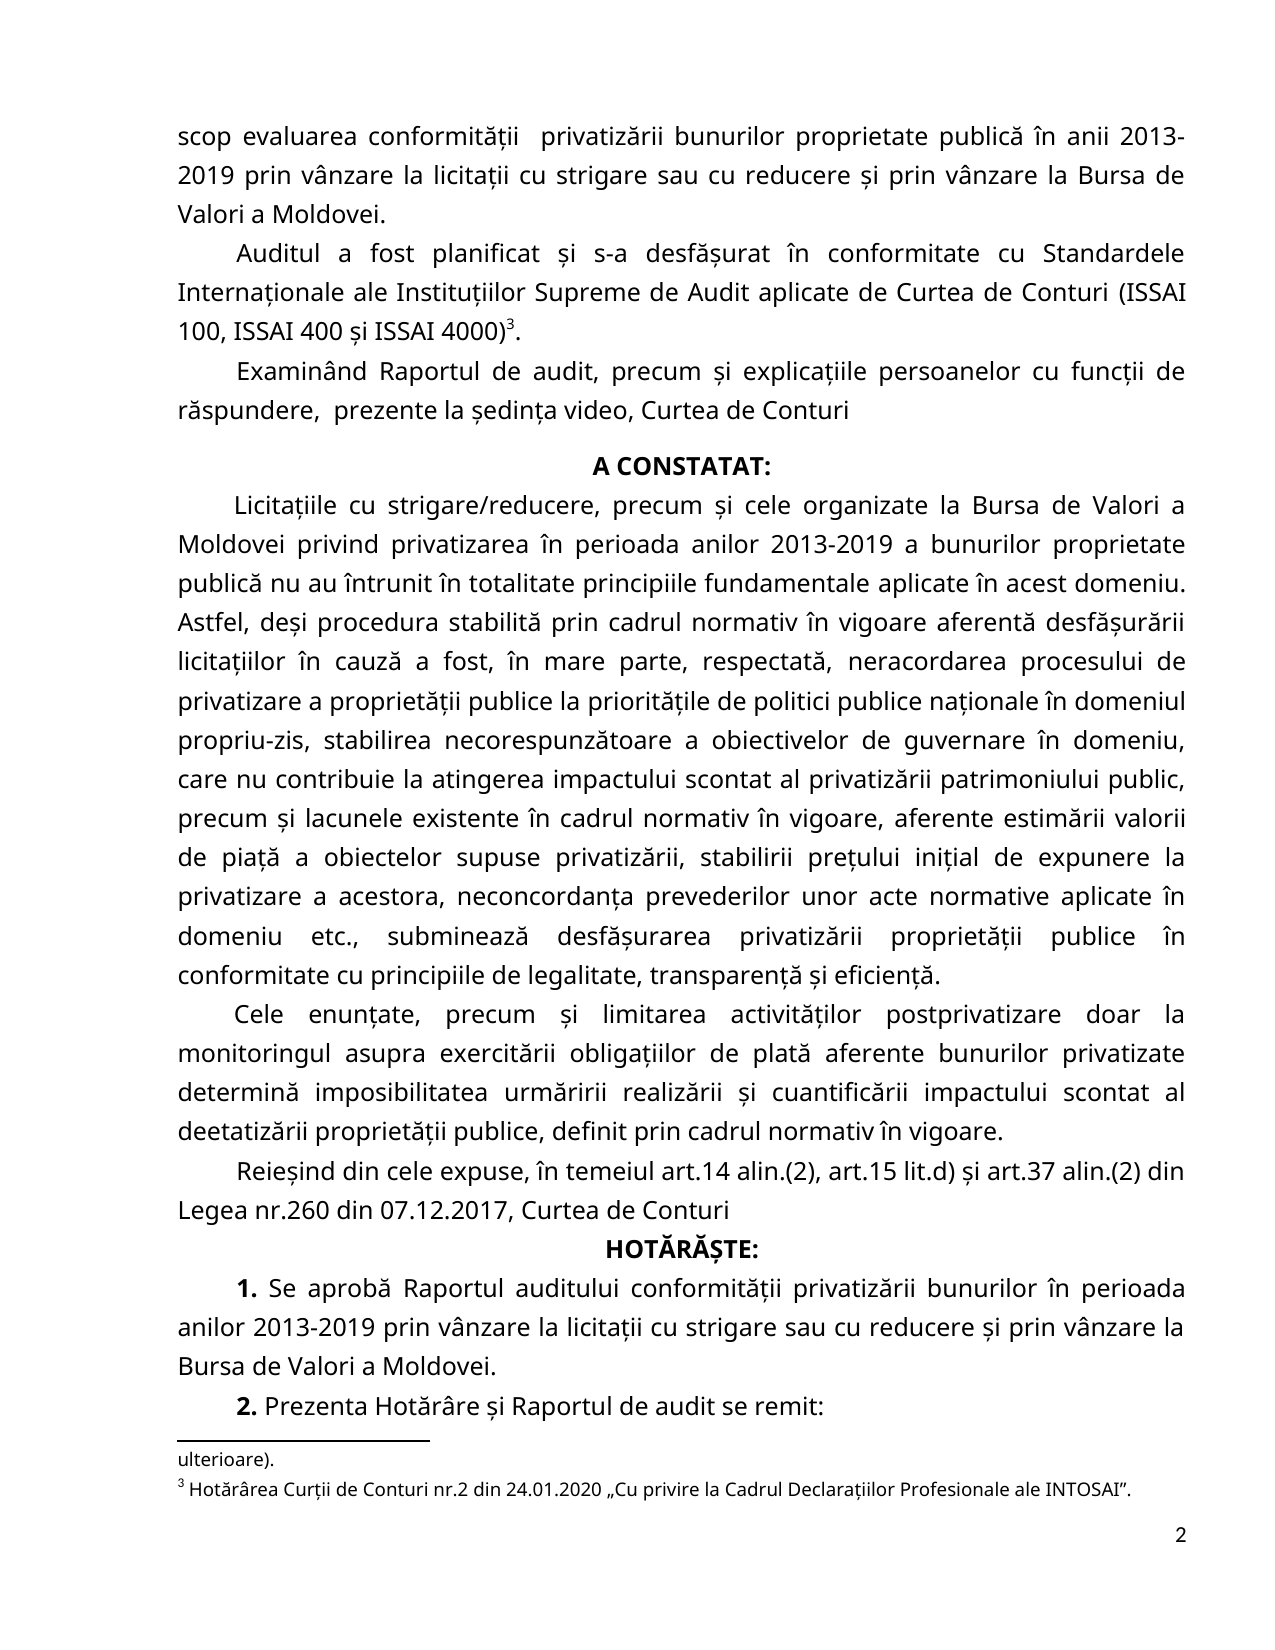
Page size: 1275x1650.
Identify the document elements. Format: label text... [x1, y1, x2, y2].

text Reieșind din cele expuse, în temeiul art.14 alin.(2), art.15 lit.d) și art.37 alin.(2) din Legea nr.260 din 07.12.2017, Curtea de Conturi [177, 1153, 1186, 1226]
text HOTĂRĂŞTE: [177, 1232, 1186, 1266]
text Cele enunțate, precum și limitarea activităților postprivatizare doar la monitoringul asupra exercitării obligațiilor de plată aferente bunurilor privatizate determină imposibilitatea urmăririi realizării și cuantificării impactului scontat al deetatizării proprietății publice, definit prin cadrul normativ în vigoare. [177, 997, 1186, 1148]
text Auditul a fost planificat și s-a desfășurat în conformitate cu Standardele Internaționale ale Instituțiilor Supreme de Audit aplicate de Curtea de Conturi (ISSAI 100, ISSAI 400 și ISSAI 4000). [177, 236, 1186, 348]
text 2. Prezenta Hotărâre și Raportul de audit se remit: [177, 1388, 1186, 1422]
text A CONSTATAT: [177, 448, 1186, 482]
text 1. Se aprobă Raportul auditului conformității privatizării bunurilor în perioada anilor 2013-2019 prin vânzare la licitații cu strigare sau cu reducere și prin vânzare la Bursa de Valori a Moldovei. [177, 1271, 1186, 1383]
text Licitațiile cu strigare/reducere, precum și cele organizate la Bursa de Valori a Moldovei privind privatizarea în perioada anilor 2013-2019 a bunurilor proprietate publică nu au întrunit în totalitate principiile fundamentale aplicate în acest domeniu. Astfel, deși procedura stabilită prin cadrul normativ în vigoare aferentă desfășurării licitațiilor în cauză a fost, în mare parte, respectată, neracordarea procesului de privatizare a proprietății publice la prioritățile de politici publice naționale în domeniul propriu-zis, stabilirea necorespunzătoare a obiectivelor de guvernare în domeniu, care nu contribuie la atingerea impactului scontat al privatizării patrimoniului public, precum și lacunele existente în cadrul normativ în vigoare, aferente estimării valorii de piață a obiectelor supuse privatizării, stabilirii prețului inițial de expunere la privatizare a acestora, neconcordanța prevederilor unor acte normative aplicate în domeniu etc., subminează desfășurarea privatizării proprietății publice în conformitate cu principiile de legalitate, transparență și eficiență. [177, 487, 1186, 991]
text Examinând Raportul de audit, precum și explicațiile persoanelor cu funcții de răspundere, prezente la ședința video, Curtea de Conturi [177, 353, 1186, 426]
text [177, 118, 1186, 231]
